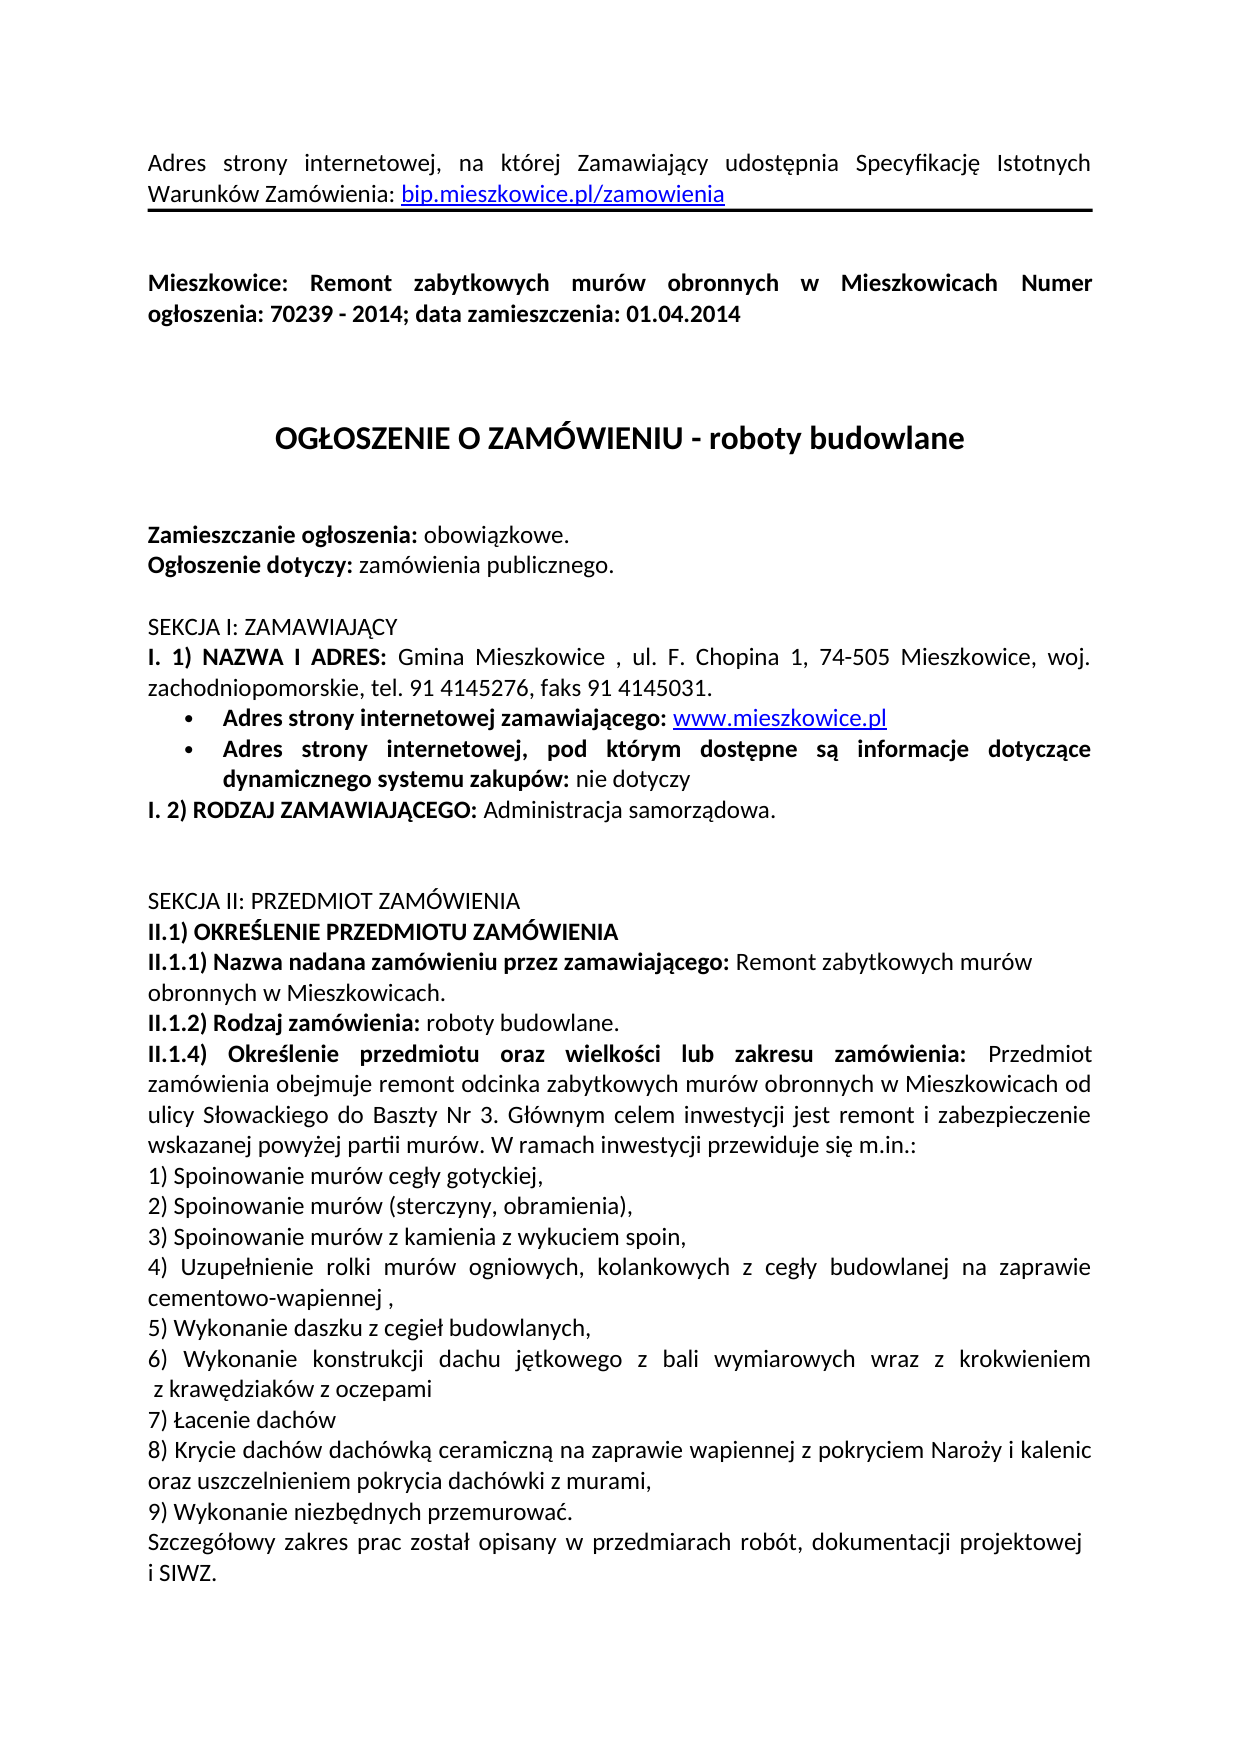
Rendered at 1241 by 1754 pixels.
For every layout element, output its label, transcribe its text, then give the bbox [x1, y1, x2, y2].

text 4) Uzupełnienie rolki murów ogniowych, kolankowych z cegły budowlanej na zaprawie cementowo-wapiennej , [148, 1252, 1093, 1313]
text Ogłoszenie dotyczy: zamówienia publicznego. [148, 549, 1093, 580]
text II.1.4) Określenie przedmiotu oraz wielkości lub zakresu zamówienia: Przedmiot zamówienia obejmuje remont odcinka zabytkowych murów obronnych w Mieszkowicach od ulicy Słowackiego do Baszty Nr 3. Głównym celem inwestycji jest remont i zabezpieczenie wskazanej powyżej partii murów. W ramach inwestycji przewiduje się m.in.: [148, 1038, 1093, 1160]
text II.1.2) Rodzaj zamówienia: roboty budowlane. [148, 1007, 1093, 1038]
text I. 1) NAZWA I ADRES: Gmina Mieszkowice , ul. F. Chopina 1, 74-505 Mieszkowice, woj. zachodniopomorskie, tel. 91 4145276, faks 91 4145031. [148, 641, 1093, 702]
text 2) Spoinowanie murów (sterczyny, obramienia), [148, 1191, 1093, 1221]
text SEKCJA I: ZAMAWIAJĄCY [148, 611, 1093, 641]
text 3) Spoinowanie murów z kamienia z wykuciem spoin, [148, 1221, 1093, 1252]
list Adres strony internetowej zamawiającego: www.mieszkowice.pl [185, 702, 1093, 733]
text 5) Wykonanie daszku z cegieł budowlanych, [148, 1313, 1093, 1343]
text II.1) OKREŚLENIE PRZEDMIOTU ZAMÓWIENIA [148, 916, 1093, 946]
text Adres strony internetowej, na której Zamawiający udostępnia Specyfikację Istotnych Warunków Zamówienia: bip.mieszkowice.pl/zamowienia [148, 148, 1093, 208]
text Szczegółowy zakres prac został opisany w przedmiarach robót, dokumentacji projektowej i SIWZ. [148, 1526, 1093, 1587]
text 6) Wykonanie konstrukcji dachu jętkowego z bali wymiarowych wraz z krokwieniem z krawędziaków z oczepami [148, 1343, 1093, 1404]
text 1) Spoinowanie murów cegły gotyckiej, [148, 1160, 1093, 1191]
text 7) Łacenie dachów [148, 1404, 1093, 1435]
text 8) Krycie dachów dachówką ceramiczną na zaprawie wapiennej z pokryciem Naroży i kalenic oraz uszczelnieniem pokrycia dachówki z murami, [148, 1435, 1093, 1496]
text 9) Wykonanie niezbędnych przemurować. [148, 1496, 1093, 1526]
list Adres strony internetowej, pod którym dostępne są informacje dotyczące dynamicznego systemu zakupów: nie dotyczy [185, 733, 1093, 794]
text SEKCJA II: PRZEDMIOT ZAMÓWIENIA [148, 885, 1093, 916]
text Mieszkowice: Remont zabytkowych murów obronnych w Mieszkowicach Numer ogłoszenia: 70239 - 2014; data zamieszczenia: 01.04.2014 [148, 267, 1093, 328]
text II.1.1) Nazwa nadana zamówieniu przez zamawiającego: Remont zabytkowych murów obronnych w Mieszkowicach. [148, 946, 1093, 1007]
text OGŁOSZENIE O ZAMÓWIENIU - roboty budowlane [148, 417, 1093, 458]
text I. 2) RODZAJ ZAMAWIAJĄCEGO: Administracja samorządowa. [148, 794, 1093, 824]
text Zamieszczanie ogłoszenia: obowiązkowe. [148, 519, 1093, 549]
